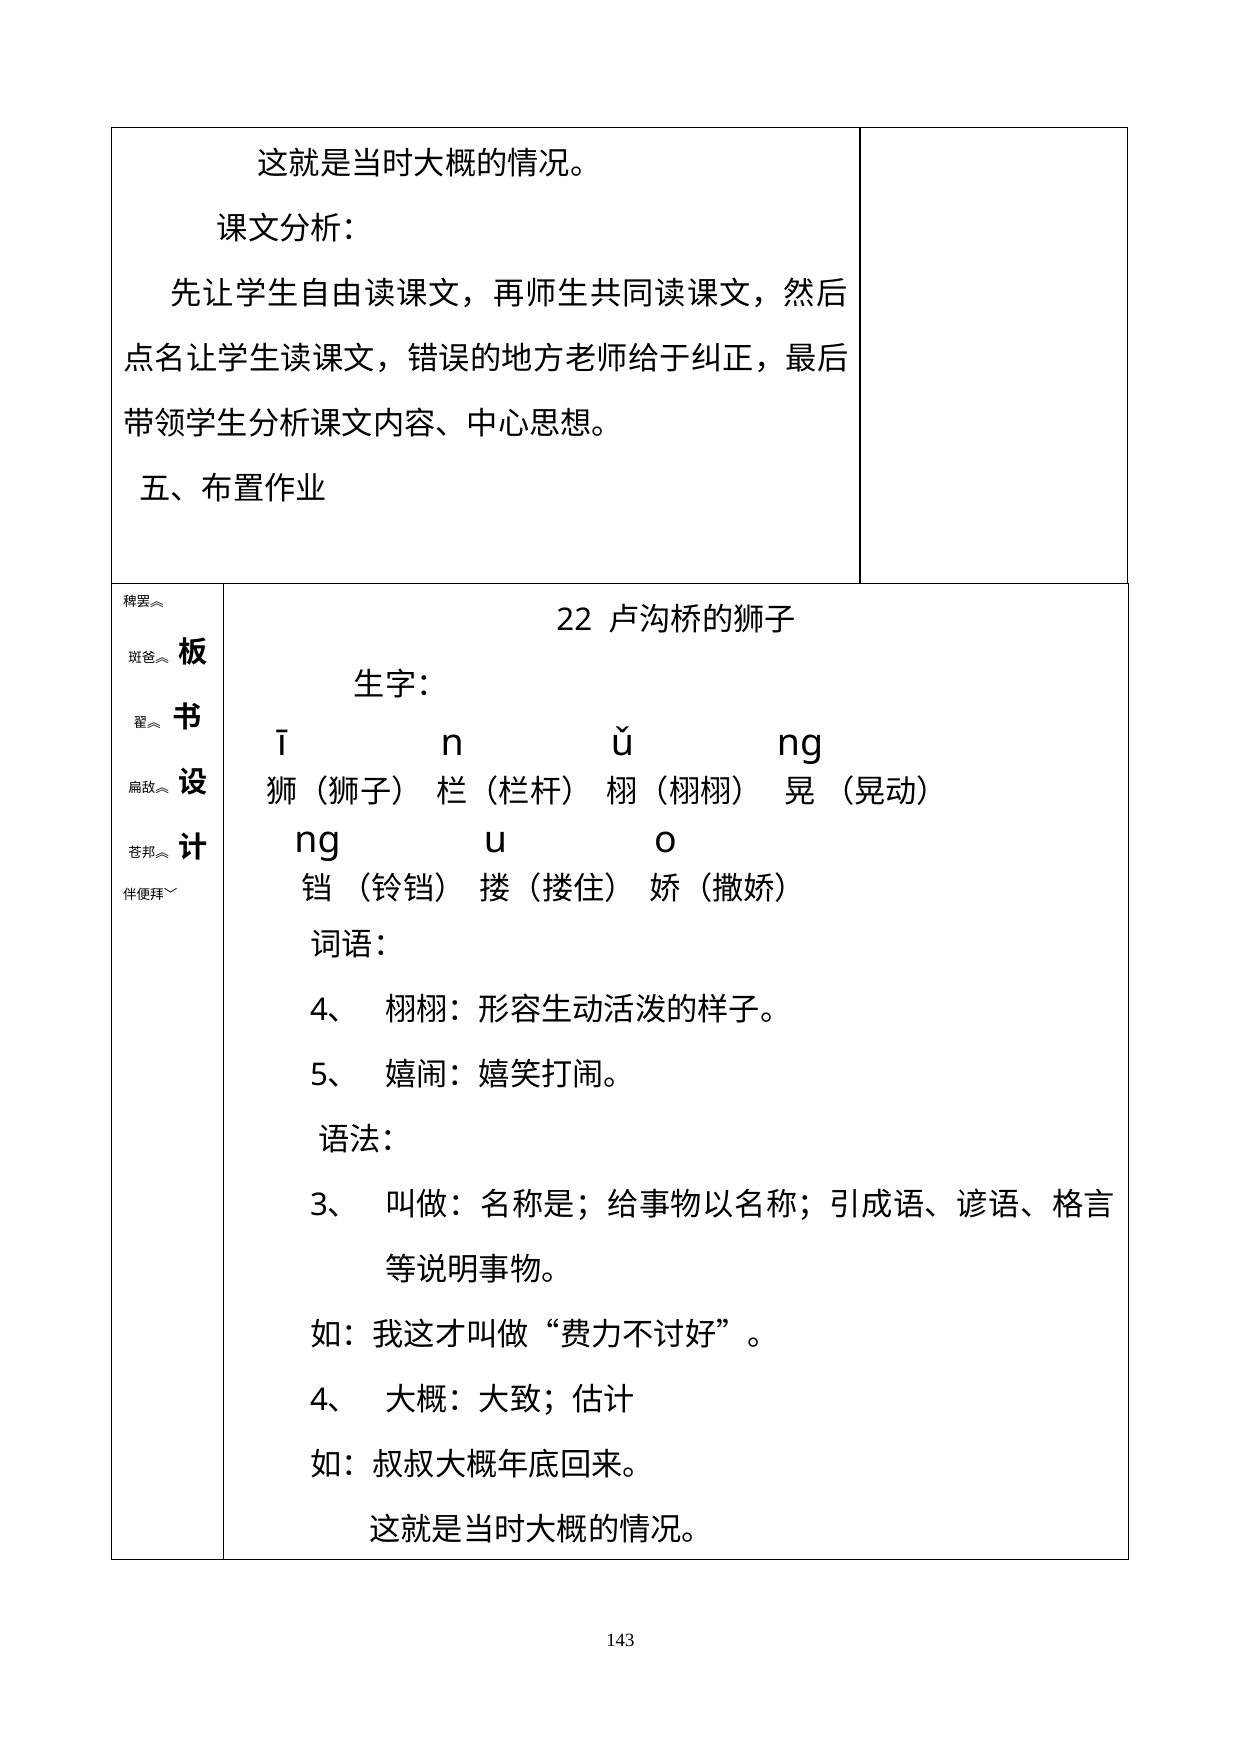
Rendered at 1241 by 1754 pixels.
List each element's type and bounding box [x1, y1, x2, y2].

table_cell [861, 128, 1127, 583]
table_cell [224, 584, 1128, 1559]
table_cell [112, 584, 223, 1559]
table_cell [112, 128, 859, 583]
